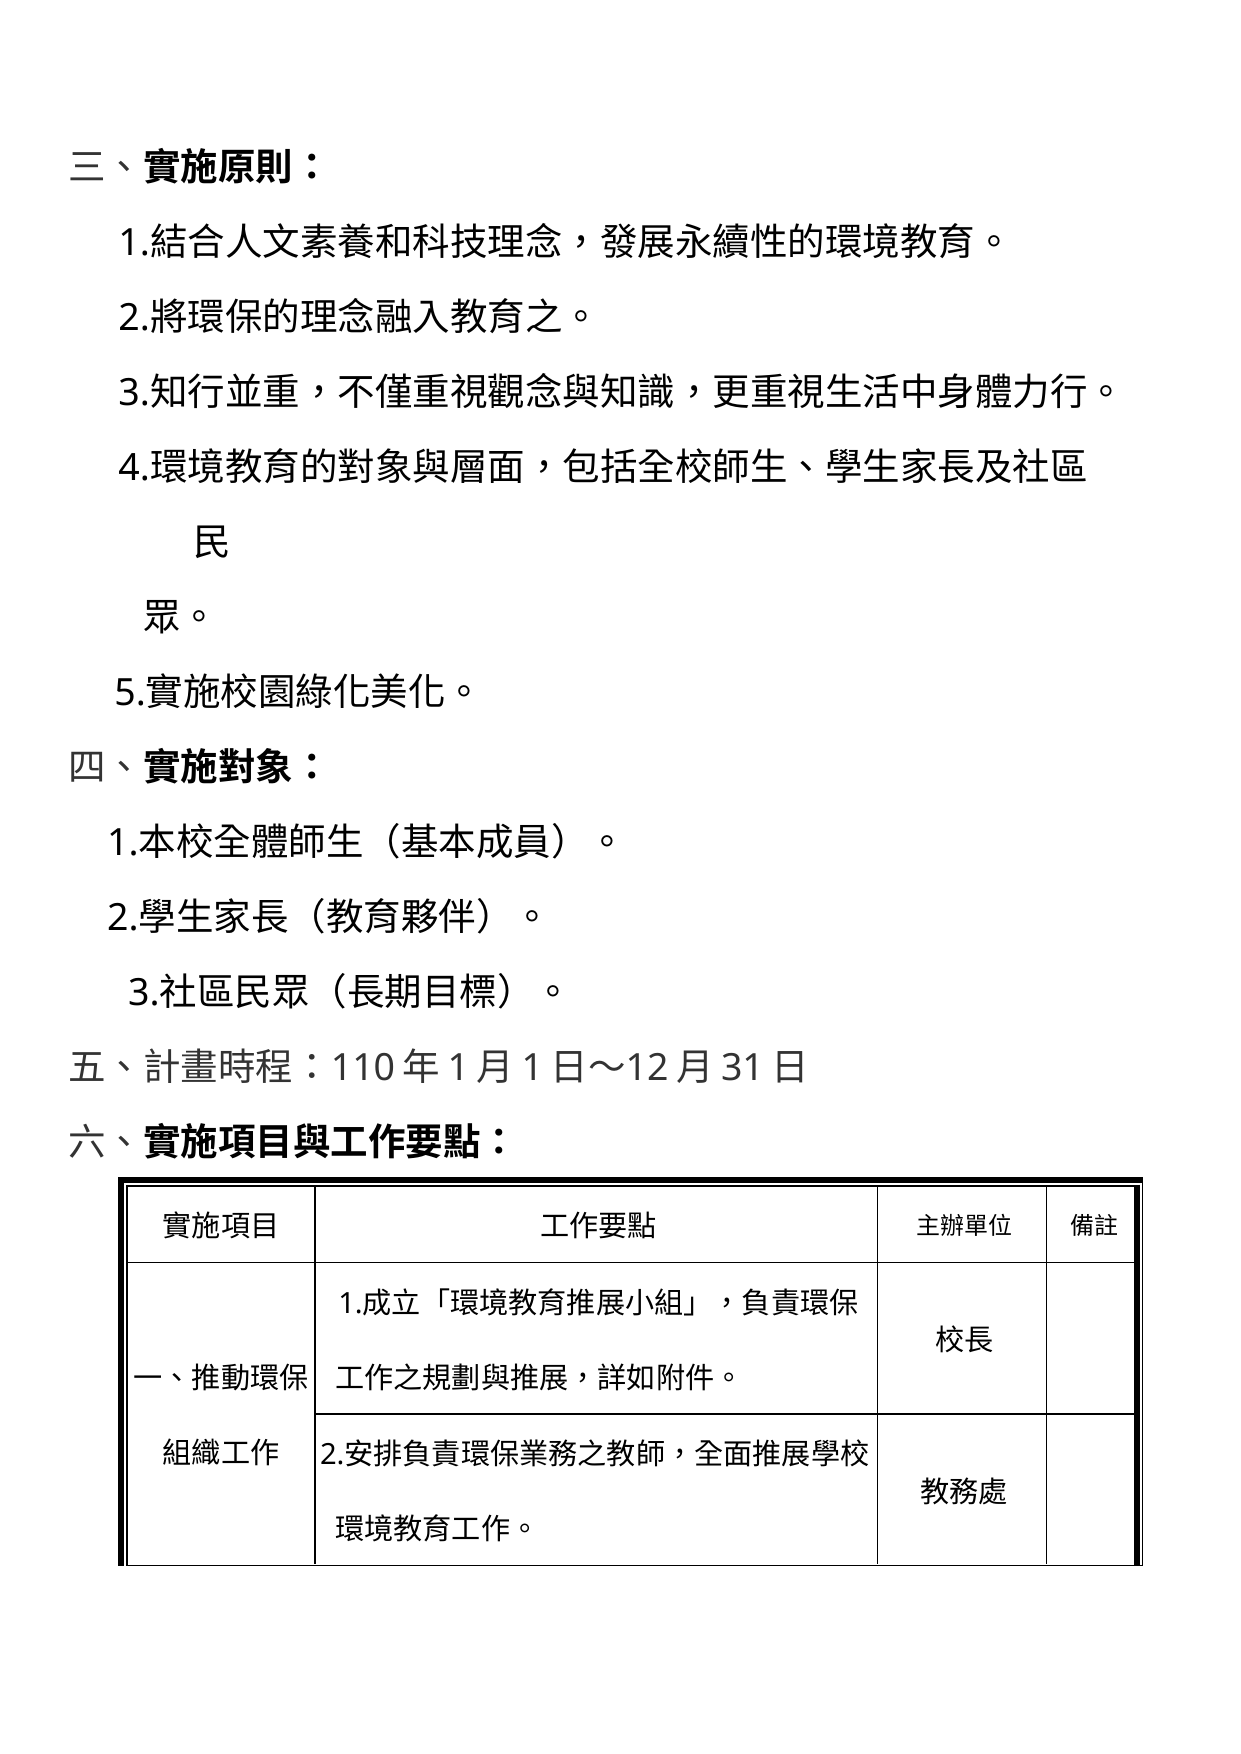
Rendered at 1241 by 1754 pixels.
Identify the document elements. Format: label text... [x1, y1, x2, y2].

text 2.學生家長（教育夥伴）。 [68, 877, 1122, 952]
table_cell [1047, 1415, 1134, 1564]
text 4.環境教育的對象與層面，包括全校師生、學生家長及社區民 [118, 427, 1122, 577]
table_cell 教務處 [878, 1415, 1046, 1564]
text 三、實施原則： [68, 127, 1122, 202]
table_cell 校長 [878, 1263, 1046, 1413]
text 3.社區民眾（長期目標）。 [118, 952, 1122, 1027]
table_header 實施項目 [128, 1187, 314, 1261]
text 1.結合人文素養和科技理念，發展永續性的環境教育。 [118, 202, 1122, 277]
text 3.知行並重，不僅重視觀念與知識，更重視生活中身體力行。 [118, 352, 1122, 427]
text 六、實施項目與工作要點： [68, 1102, 1122, 1177]
table_cell 1.成立「環境教育推展小組」，負責環保 工作之規劃與推展，詳如附件。 [316, 1263, 877, 1413]
table_header 工作要點 [316, 1187, 877, 1261]
text 眾。 [143, 577, 1122, 652]
table_cell [1047, 1263, 1134, 1413]
text 2.將環保的理念融入教育之。 [118, 277, 1122, 352]
table_header 主辦單位 [878, 1187, 1046, 1261]
text 1.本校全體師生（基本成員）。 [68, 802, 1122, 877]
text 四、實施對象： [68, 727, 1122, 802]
table_cell 2.安排負責環保業務之教師，全面推展學校 環境教育工作。 [316, 1415, 877, 1564]
table_header 備註 [1047, 1187, 1134, 1261]
text 5.實施校園綠化美化。 [68, 652, 1122, 727]
table_cell 一、推動環保組織工作 [128, 1263, 314, 1564]
text 五、計畫時程：110年1月1日～12月31日 [68, 1027, 1122, 1102]
